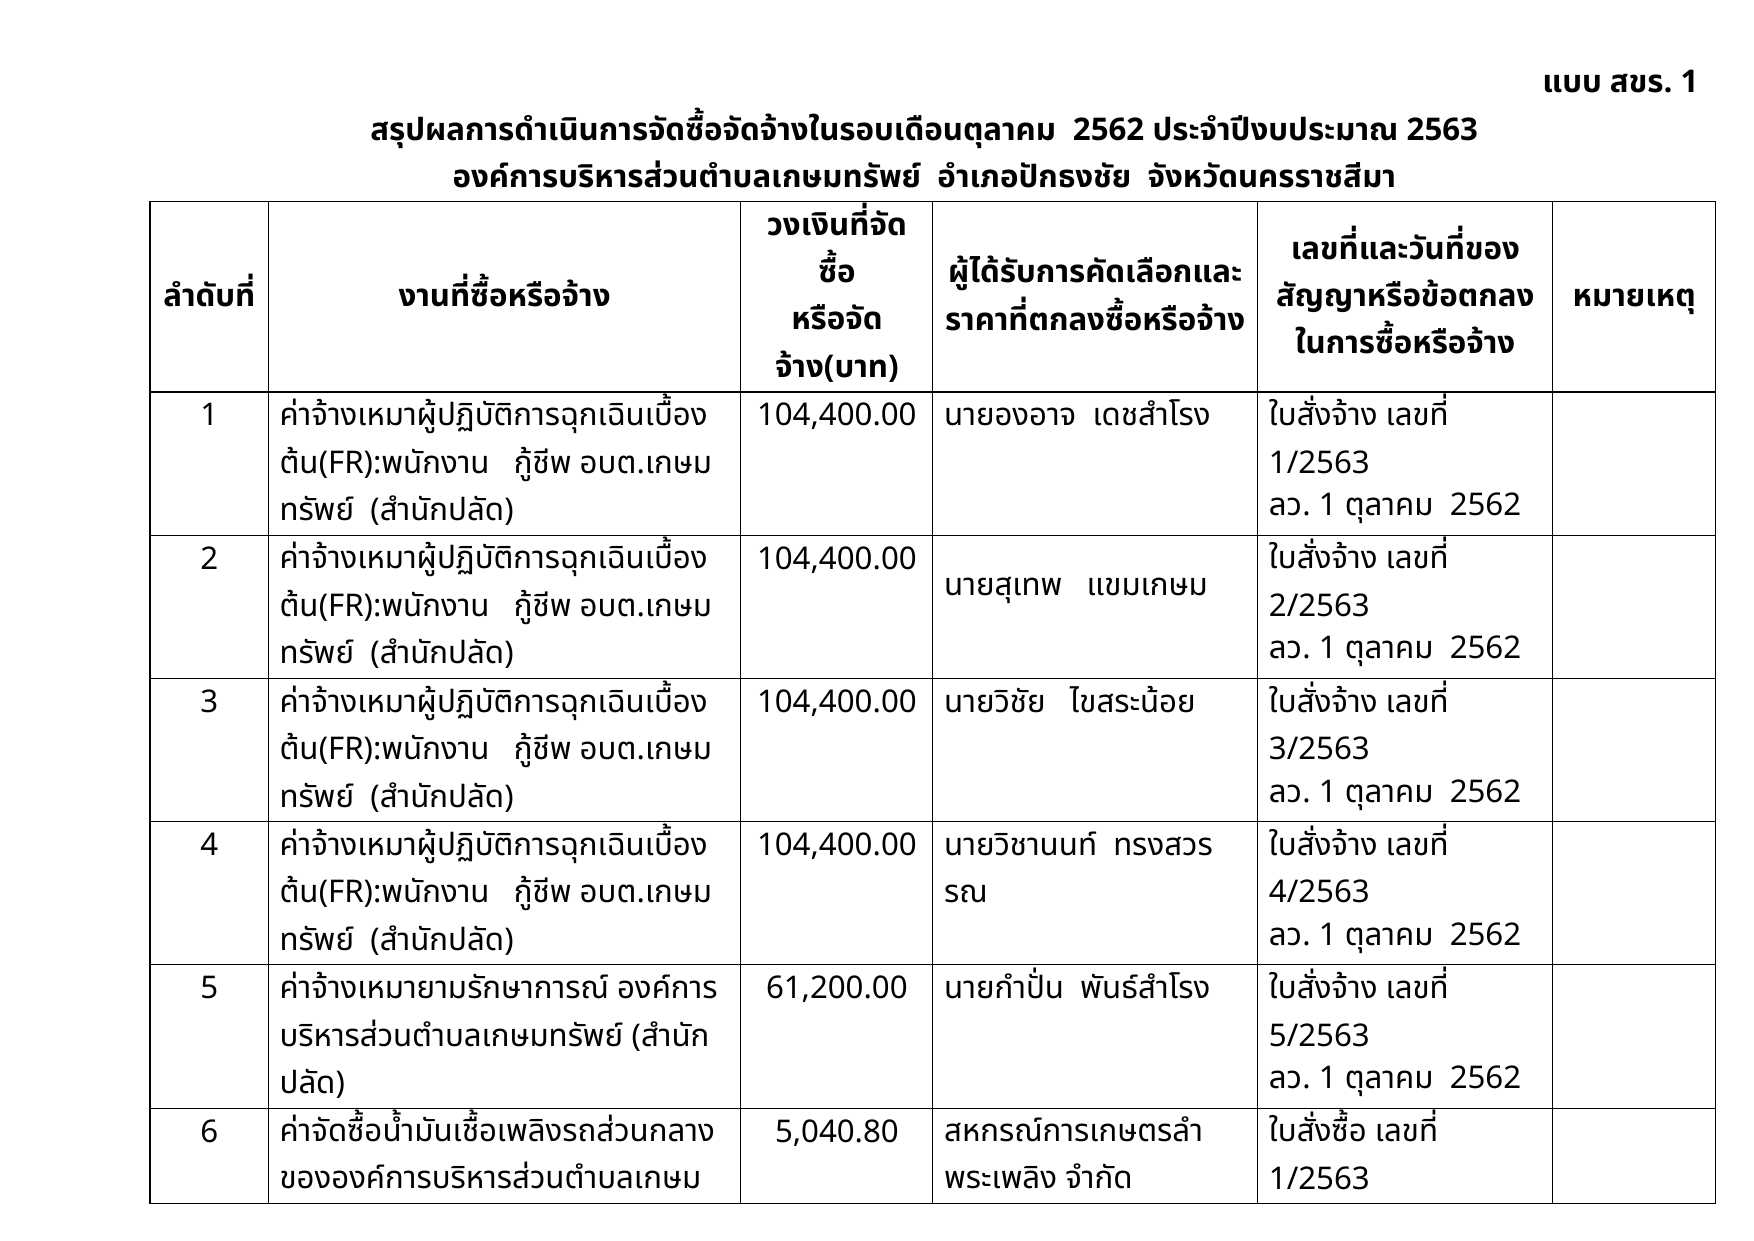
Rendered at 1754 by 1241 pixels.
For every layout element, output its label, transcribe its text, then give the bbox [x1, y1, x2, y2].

table_cell 61,200.00 [741, 965, 932, 1107]
table_cell [1553, 1109, 1715, 1203]
table_cell นายวิชัย ไขสระน้อย [933, 679, 1257, 821]
table_header งานที่ซื้อหรือจ้าง [269, 202, 740, 391]
table_header วงเงินที่จัดซื้อ หรือจัดจ้าง(บาท) [741, 202, 932, 391]
table_cell 5,040.80 [741, 1109, 932, 1203]
table_header ผู้ได้รับการคัดเลือกและ ราคาที่ตกลงซื้อหรือจ้าง [933, 202, 1257, 391]
table_cell ค่าจ้างเหมาผู้ปฏิบัติการฉุกเฉินเบื้องต้น(FR):พนักงาน กู้ชีพ อบต.เกษมทรัพย์ (สำนักปลัด) [269, 393, 740, 534]
table_cell ใบสั่งจ้าง เลขที่ 3/2563 ลว. 1 ตุลาคม 2562 [1258, 679, 1552, 821]
table_cell 2 [151, 536, 268, 678]
table_cell 104,400.00 [741, 536, 932, 678]
table_cell ค่าจ้างเหมาผู้ปฏิบัติการฉุกเฉินเบื้องต้น(FR):พนักงาน กู้ชีพ อบต.เกษมทรัพย์ (สำนักปลัด) [269, 679, 740, 821]
table_header เลขที่และวันที่ของสัญญาหรือข้อตกลงในการซื้อหรือจ้าง [1258, 202, 1552, 391]
text สรุปผลการดำเนินการจัดซื้อจัดจ้างในรอบเดือนตุลาคม 2562 ประจำปีงบประมาณ 2563 [150, 107, 1698, 154]
table_cell นายกำปั่น พันธ์สำโรง [933, 965, 1257, 1107]
table_cell นายองอาจ เดชสำโรง [933, 393, 1257, 534]
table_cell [933, 1109, 1257, 1203]
table_cell 5 [151, 965, 268, 1107]
table_cell ค่าจ้างเหมาผู้ปฏิบัติการฉุกเฉินเบื้องต้น(FR):พนักงาน กู้ชีพ อบต.เกษมทรัพย์ (สำนักปลัด) [269, 822, 740, 964]
table_cell 4 [151, 822, 268, 964]
table_cell 1 [151, 393, 268, 534]
text องค์การบริหารส่วนตำบลเกษมทรัพย์ อำเภอปักธงชัย จังหวัดนครราชสีมา [150, 154, 1698, 201]
table_cell 104,400.00 [741, 393, 932, 534]
table_cell ค่าจ้างเหมาผู้ปฏิบัติการฉุกเฉินเบื้องต้น(FR):พนักงาน กู้ชีพ อบต.เกษมทรัพย์ (สำนักปลัด) [269, 536, 740, 678]
table_cell นายสุเทพ แขมเกษม [933, 536, 1257, 678]
table_cell ค่าจ้างเหมายามรักษาการณ์ องค์การบริหารส่วนตำบลเกษมทรัพย์ (สำนักปลัด) [269, 965, 740, 1107]
table_header ลำดับที่ [151, 202, 268, 391]
table_cell [1553, 393, 1715, 534]
table_cell 104,400.00 [741, 822, 932, 964]
table_cell ใบสั่งจ้าง เลขที่ 5/2563 ลว. 1 ตุลาคม 2562 [1258, 965, 1552, 1107]
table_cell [1258, 1109, 1552, 1203]
text แบบ สขร. 1 [150, 59, 1698, 107]
table_cell [1553, 679, 1715, 821]
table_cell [269, 1109, 740, 1203]
table_cell [1553, 965, 1715, 1107]
table_cell 104,400.00 [741, 679, 932, 821]
table_cell ใบสั่งจ้าง เลขที่ 4/2563 ลว. 1 ตุลาคม 2562 [1258, 822, 1552, 964]
table_cell ใบสั่งจ้าง เลขที่ 1/2563 ลว. 1 ตุลาคม 2562 [1258, 393, 1552, 534]
table_cell ใบสั่งจ้าง เลขที่ 2/2563 ลว. 1 ตุลาคม 2562 [1258, 536, 1552, 678]
table_cell 3 [151, 679, 268, 821]
table_header หมายเหตุ [1553, 202, 1715, 391]
table_cell [1553, 822, 1715, 964]
table_cell 6 [151, 1109, 268, 1203]
table_cell [1553, 536, 1715, 678]
table_cell นายวิชานนท์ ทรงสวรรณ [933, 822, 1257, 964]
